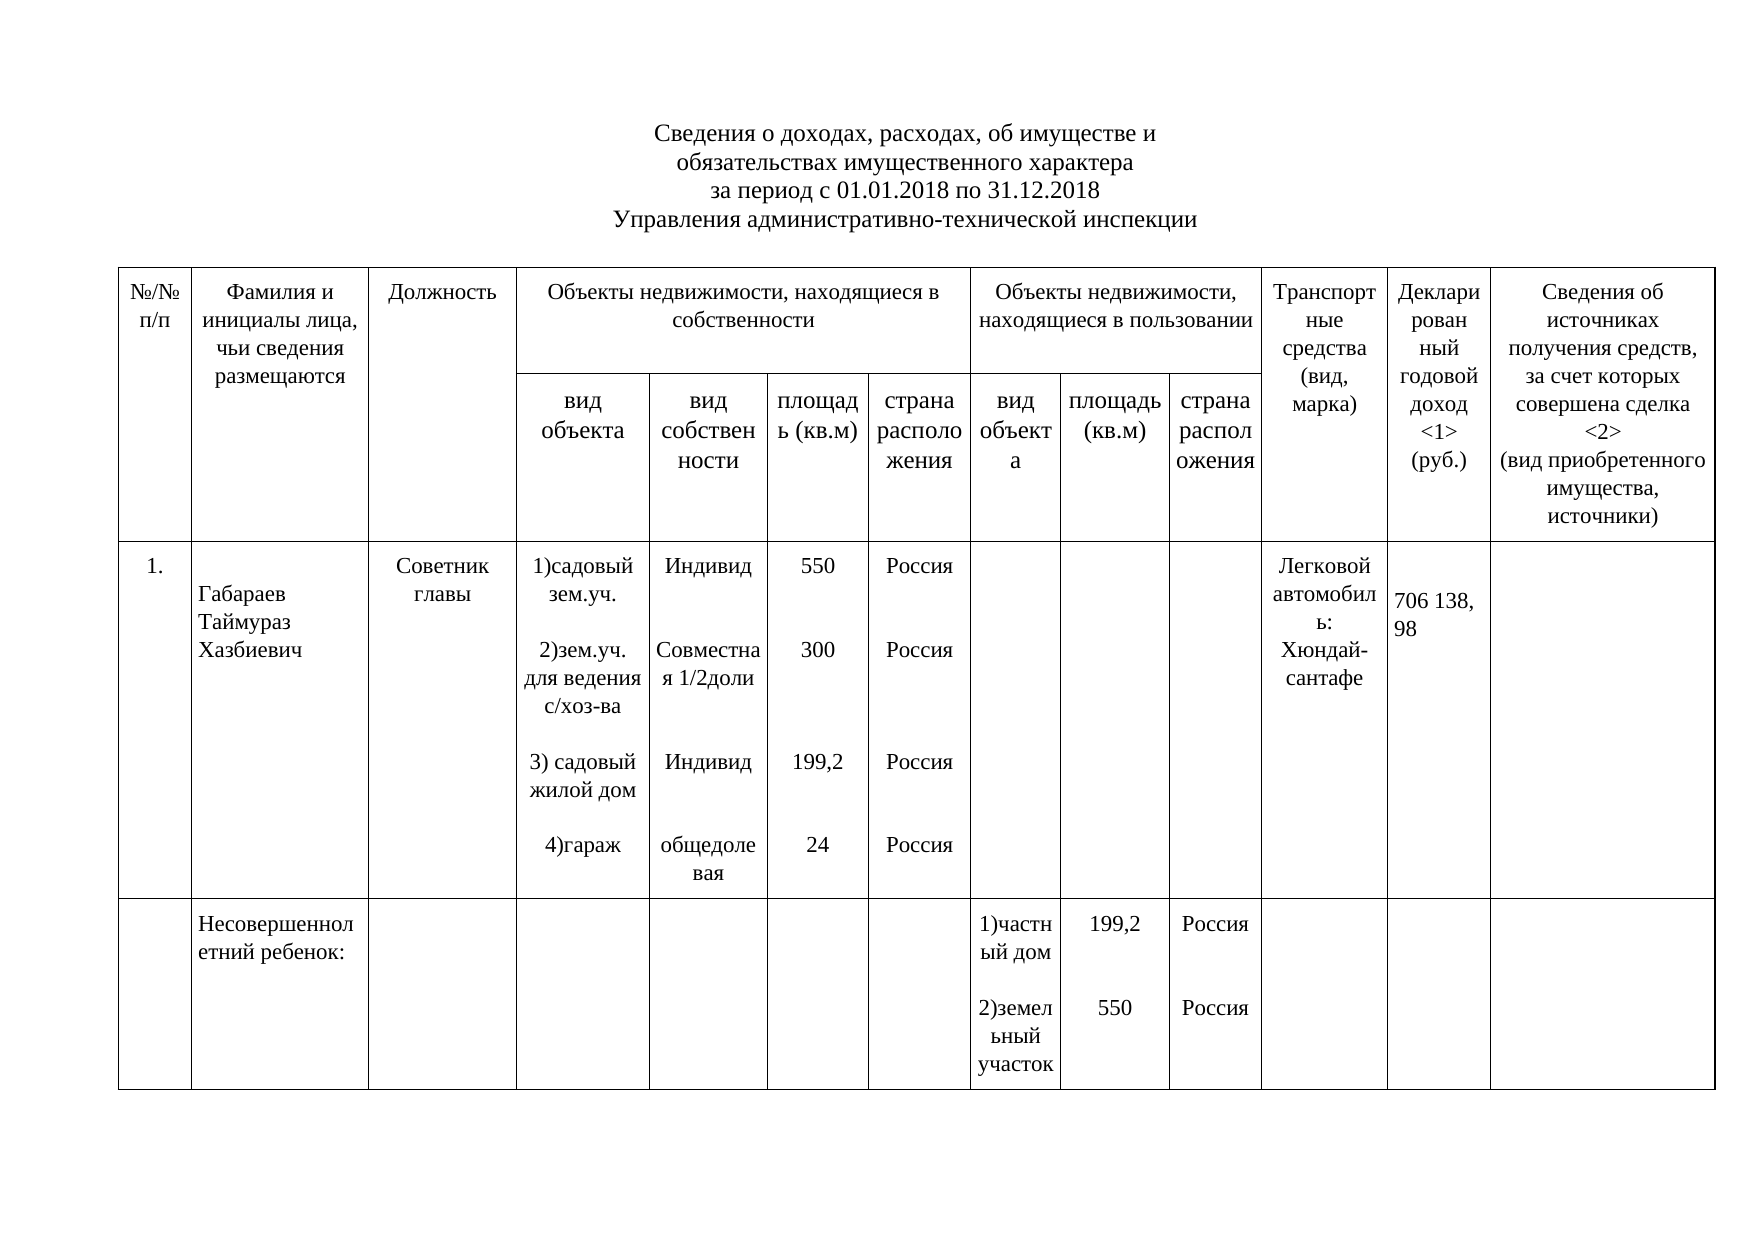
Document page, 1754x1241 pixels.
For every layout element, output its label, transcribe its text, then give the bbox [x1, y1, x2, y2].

table_cell [1061, 542, 1169, 898]
table_cell [1491, 899, 1714, 1088]
table_cell Россия Россия Россия Россия [869, 542, 970, 898]
table_cell [650, 899, 767, 1088]
table_cell 550 300 199,2 24 [768, 542, 868, 898]
table_cell площадь (кв.м) [768, 374, 868, 541]
table_cell [1491, 542, 1714, 898]
table_cell страна расположения [869, 374, 970, 541]
table_cell [1262, 899, 1387, 1088]
table_header Объекты недвижимости, находящиеся в пользовании [971, 268, 1261, 373]
text Сведения о доходах, расходах, об имуществе и [118, 118, 1636, 147]
table_cell вид собственности [650, 374, 767, 541]
table_cell 1)частный дом 2)земельный участок [971, 899, 1060, 1088]
table_cell страна расположения [1170, 374, 1261, 541]
table_cell вид объекта [971, 374, 1060, 541]
table_header Должность [369, 268, 516, 541]
table_cell вид объекта [517, 374, 649, 541]
table_header №/№ п/п [119, 268, 191, 541]
text обязательствах имущественного характера [118, 147, 1636, 176]
table_cell [768, 899, 868, 1088]
table_header Фамилия и инициалы лица, чьи сведения размещаются [192, 268, 368, 541]
table_cell площадь (кв.м) [1061, 374, 1169, 541]
table_header Сведения об источниках получения средств, за счет которых совершена сделка <2> (вид приобретенного имущества, источники) [1491, 268, 1714, 541]
table_cell 1)садовый зем.уч. 2)зем.уч. для ведения с/хоз-ва 3) садовый жилой дом 4)гараж [517, 542, 649, 898]
table_header Объекты недвижимости, находящиеся в собственности [517, 268, 970, 373]
text за период с 01.01.2018 по 31.12.2018 [118, 176, 1636, 204]
table_cell [971, 542, 1060, 898]
table_cell Советник главы [369, 542, 516, 898]
table_header Транспортные средства (вид, марка) [1262, 268, 1387, 541]
text Управления административно-технической инспекции [118, 204, 1636, 233]
table_header Декларирован ный годовой доход <1> (руб.) [1388, 268, 1490, 541]
table_cell [1388, 899, 1490, 1088]
table_cell Индивид Совместная 1/2доли Индивид общедолевая [650, 542, 767, 898]
table_cell Россия Россия [1170, 899, 1261, 1088]
table_cell 199,2 550 [1061, 899, 1169, 1088]
table_cell [517, 899, 649, 1088]
table_cell [369, 899, 516, 1088]
table_cell Легковой автомобиль: Хюндай-сантафе [1262, 542, 1387, 898]
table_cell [192, 899, 368, 1088]
table_cell [1170, 542, 1261, 898]
table_cell Габараев Таймураз Хазбиевич [192, 542, 368, 898]
table_cell [869, 899, 970, 1088]
table_cell 1. [119, 542, 191, 898]
table_cell [119, 899, 191, 1088]
table_cell 706 138,98 [1388, 542, 1490, 898]
